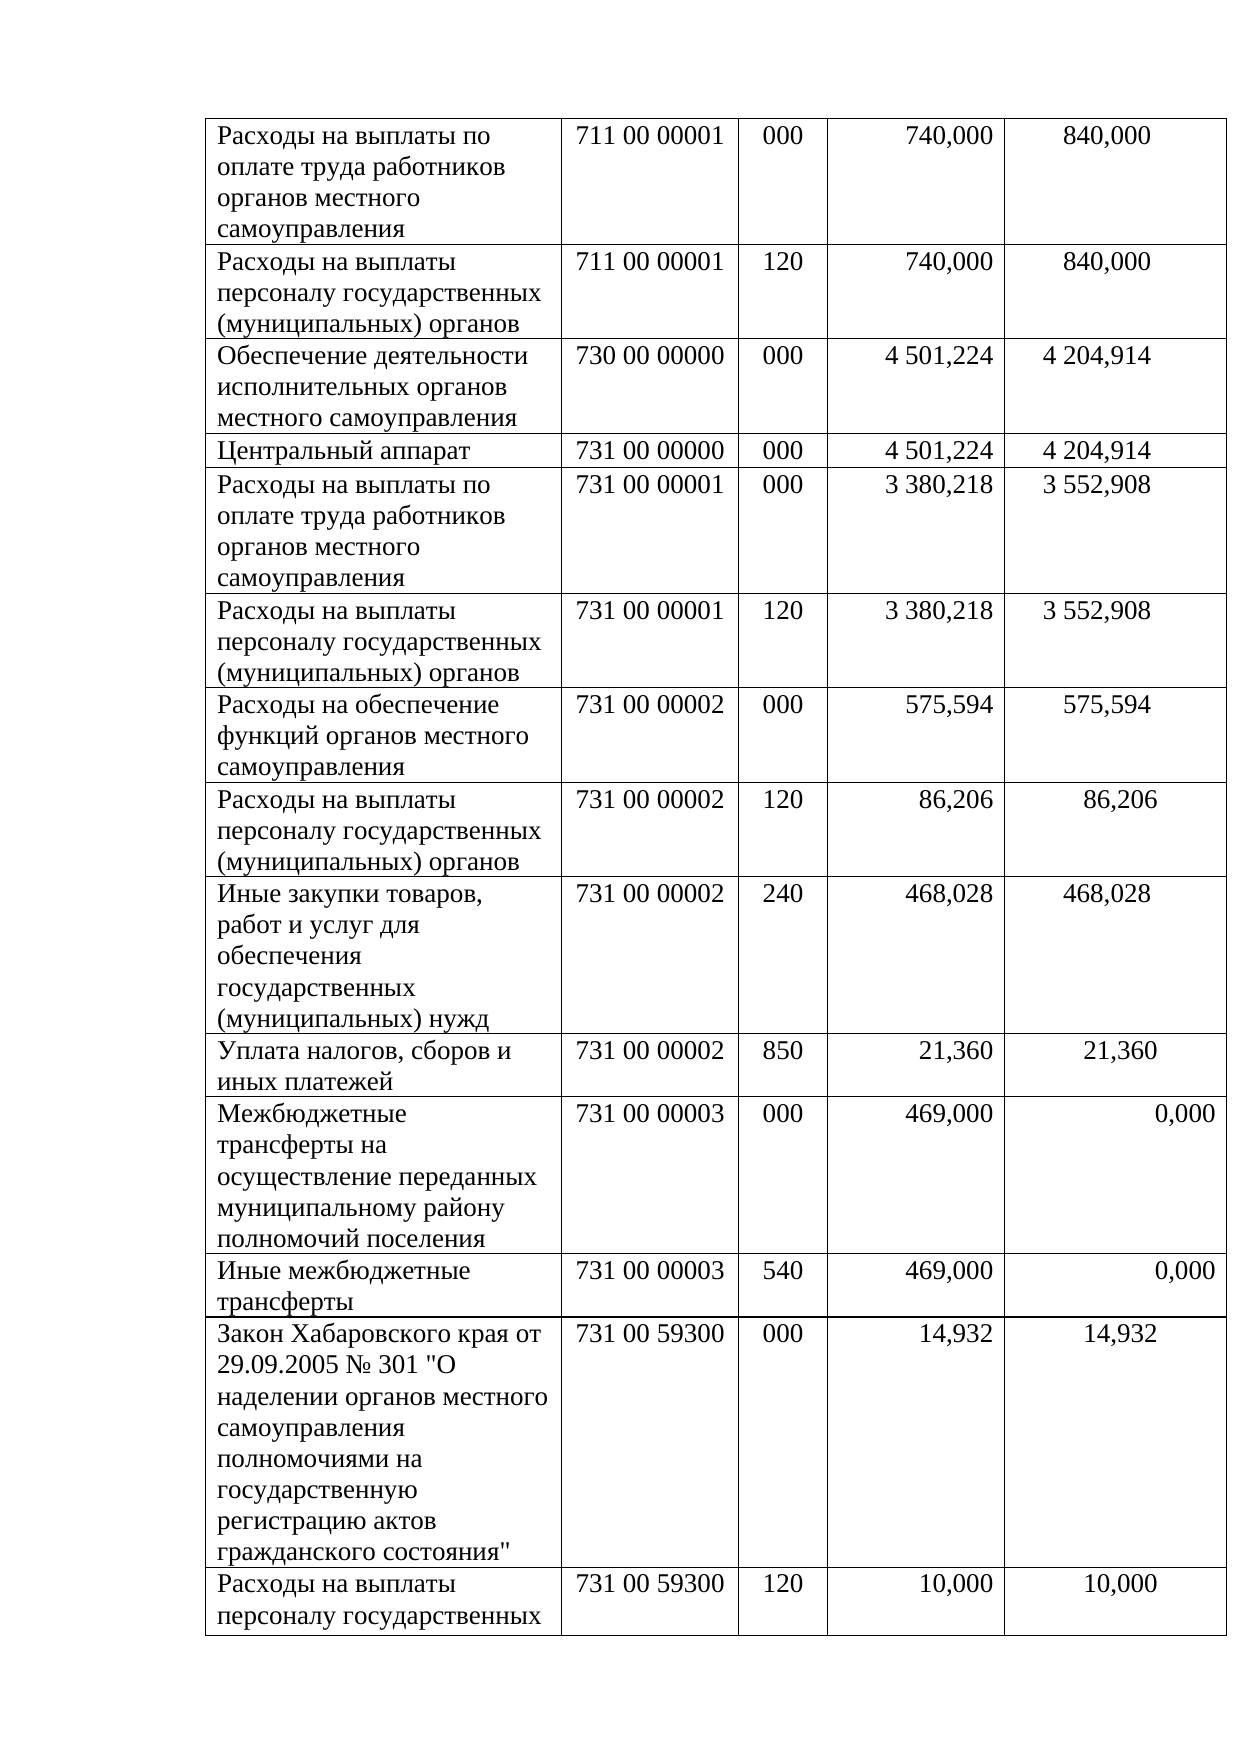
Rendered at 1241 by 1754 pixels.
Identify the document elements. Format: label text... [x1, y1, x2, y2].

table_cell 575,594 [1005, 688, 1226, 782]
table_cell 468,028 [1005, 877, 1226, 1033]
table_cell 711 00 00001 [562, 245, 738, 338]
table_cell 3 380,218 [828, 594, 1004, 687]
table_cell 731 00 00002 [562, 783, 738, 876]
table_cell 4 501,224 [828, 339, 1004, 433]
table_cell 540 [739, 1254, 827, 1316]
table_cell 4 204,914 [1005, 434, 1226, 467]
table_cell 731 00 00003 [562, 1097, 738, 1253]
table_cell 120 [739, 245, 827, 338]
table_cell 731 00 00000 [562, 434, 738, 467]
table_cell 240 [739, 877, 827, 1033]
table_cell 731 00 59300 [562, 1568, 738, 1635]
table_cell 4 501,224 [828, 434, 1004, 467]
table_cell Расходы на выплаты персоналу государственных (муниципальных) органов [206, 245, 561, 338]
table_cell 14,932 [828, 1318, 1004, 1567]
table_cell 731 00 00001 [562, 594, 738, 687]
table_cell 3 552,908 [1005, 594, 1226, 687]
table_cell Центральный аппарат [206, 434, 561, 467]
table_cell 21,360 [1005, 1034, 1226, 1096]
table_cell 731 00 00003 [562, 1254, 738, 1316]
table_cell 3 552,908 [1005, 468, 1226, 593]
table_cell 840,000 [1005, 245, 1226, 338]
table_cell Иные межбюджетные трансферты [206, 1254, 561, 1316]
table_cell 000 [739, 119, 827, 244]
table_cell 468,028 [828, 877, 1004, 1033]
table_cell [206, 1568, 561, 1635]
table_cell 575,594 [828, 688, 1004, 782]
table_cell 850 [739, 1034, 827, 1096]
table_cell 000 [739, 1318, 827, 1567]
table_cell 731 00 00002 [562, 877, 738, 1033]
table_cell 731 00 00001 [562, 468, 738, 593]
table_cell 86,206 [1005, 783, 1226, 876]
table_cell Расходы на выплаты по оплате труда работников органов местного самоуправления [206, 468, 561, 593]
table_cell 711 00 00001 [562, 119, 738, 244]
table_cell Расходы на обеспечение функций органов местного самоуправления [206, 688, 561, 782]
table_cell 21,360 [828, 1034, 1004, 1096]
table_cell 000 [739, 434, 827, 467]
table_cell 469,000 [828, 1254, 1004, 1316]
table_cell 120 [739, 783, 827, 876]
table_cell 000 [739, 339, 827, 433]
table_cell 0,000 [1005, 1254, 1226, 1316]
table_cell Обеспечение деятельности исполнительных органов местного самоуправления [206, 339, 561, 433]
table_cell 4 204,914 [1005, 339, 1226, 433]
table_cell 86,206 [828, 783, 1004, 876]
table_cell Уплата налогов, сборов и иных платежей [206, 1034, 561, 1096]
table_cell 120 [739, 1568, 827, 1635]
table_cell 731 00 00002 [562, 688, 738, 782]
table_cell Межбюджетные трансферты на осуществление переданных муниципальному району полномочий поселения [206, 1097, 561, 1253]
table_cell 740,000 [828, 119, 1004, 244]
table_cell 14,932 [1005, 1318, 1226, 1567]
table_cell 000 [739, 468, 827, 593]
table_cell Расходы на выплаты по оплате труда работников органов местного самоуправления [206, 119, 561, 244]
table_cell Закон Хабаровского края от 29.09.2005 № 301 "О наделении органов местного самоуправления полномочиями на государственную регистрацию актов гражданского состояния" [206, 1318, 561, 1567]
table_cell 10,000 [828, 1568, 1004, 1635]
table_cell 3 380,218 [828, 468, 1004, 593]
table_cell 000 [739, 688, 827, 782]
table_cell 469,000 [828, 1097, 1004, 1253]
table_cell Расходы на выплаты персоналу государственных (муниципальных) органов [206, 783, 561, 876]
table_cell 0,000 [1005, 1097, 1226, 1253]
table_cell 731 00 00002 [562, 1034, 738, 1096]
table_cell 740,000 [828, 245, 1004, 338]
table_cell 731 00 59300 [562, 1318, 738, 1567]
table_cell Расходы на выплаты персоналу государственных (муниципальных) органов [206, 594, 561, 687]
table_cell Иные закупки товаров, работ и услуг для обеспечения государственных (муниципальных) нужд [206, 877, 561, 1033]
table_cell 10,000 [1005, 1568, 1226, 1635]
table_cell 000 [739, 1097, 827, 1253]
table_cell 120 [739, 594, 827, 687]
table_cell 730 00 00000 [562, 339, 738, 433]
table_cell 840,000 [1005, 119, 1226, 244]
